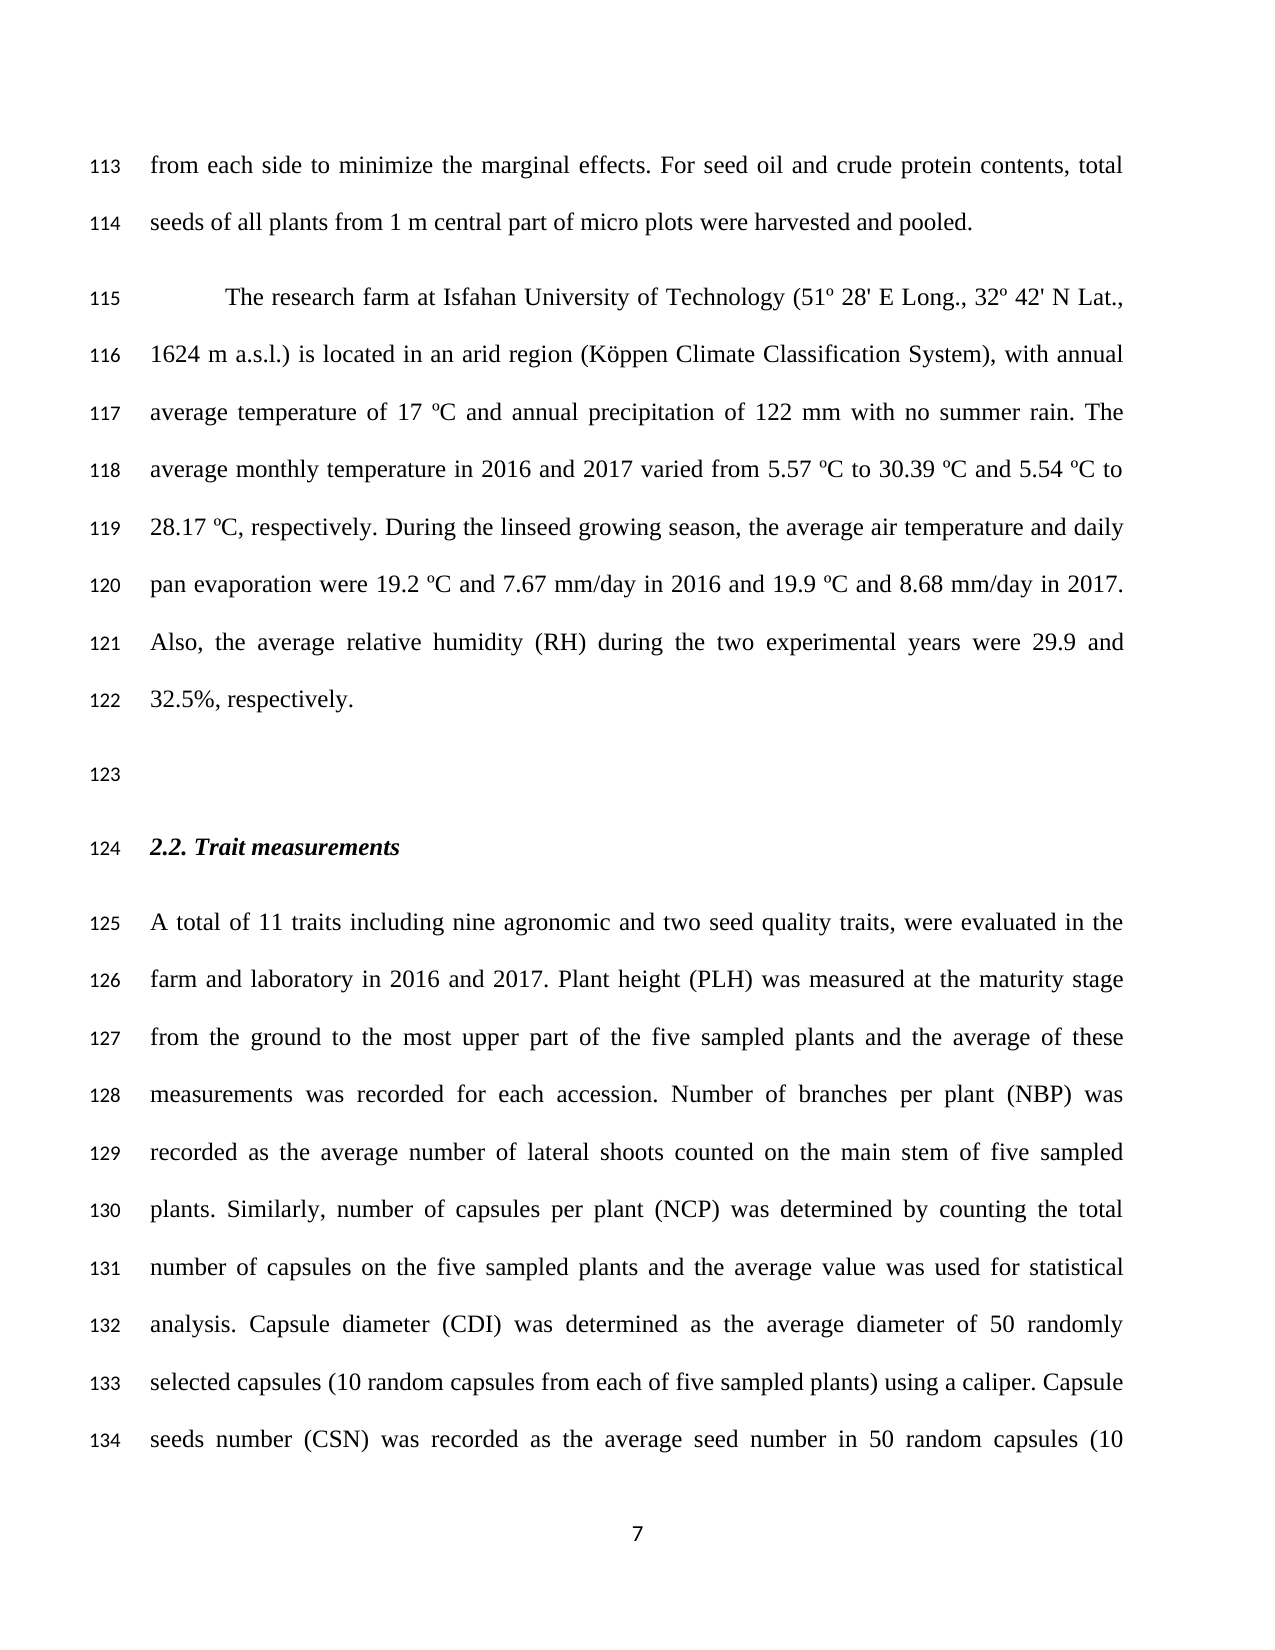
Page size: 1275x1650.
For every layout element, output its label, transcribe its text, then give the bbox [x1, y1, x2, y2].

text 2.2. Trait measurements [150, 832, 1125, 861]
text The research farm at Isfahan University of Technology (51º 28' E Long., 32º 42' N Lat., 1624 m a.s.l.) is located in an arid region (Köppen Climate Classification System), with annual average temperature of 17 ºC and annual precipitation of 122 mm with no summer rain. The average monthly temperature in 2016 and 2017 varied from 5.57 ºC to 30.39 ºC and 5.54 ºC to 28.17 ºC, respectively. During the linseed growing season, the average air temperature and daily pan evaporation were 19.2 ºC and 7.67 mm/day in 2016 and 19.9 ºC and 8.68 mm/day in 2017. Also, the average relative humidity (RH) during the two experimental years were 29.9 and 32.5%, respectively. [150, 282, 1125, 713]
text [150, 150, 1125, 236]
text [150, 907, 1125, 1453]
